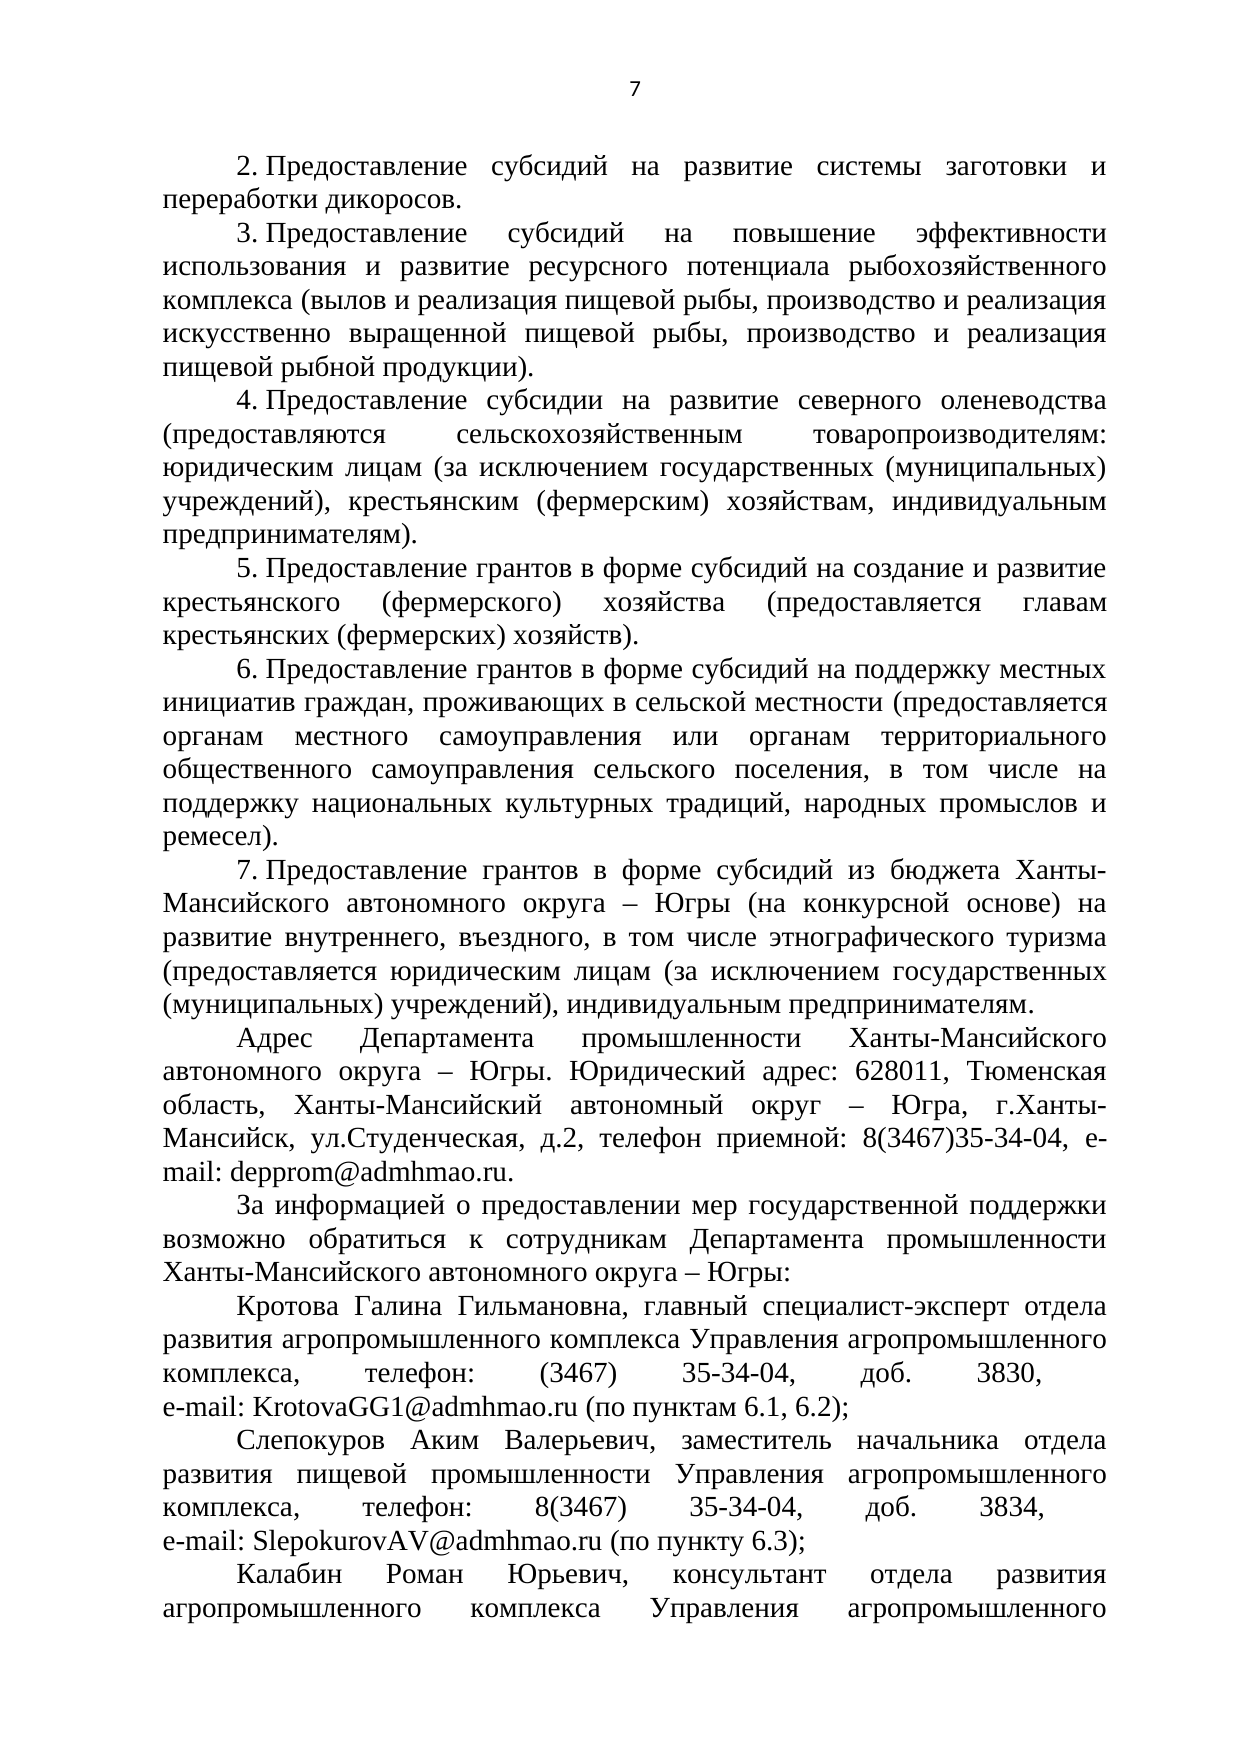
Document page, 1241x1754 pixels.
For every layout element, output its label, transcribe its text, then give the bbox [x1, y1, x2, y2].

text 2. Предоставление субсидий на развитие системы заготовки и переработки дикоросов. [162, 148, 1107, 215]
text 5. Предоставление грантов в форме субсидий на создание и развитие крестьянского (фермерского) хозяйства (предоставляется главам крестьянских (фермерских) хозяйств). [162, 550, 1107, 651]
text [162, 1556, 1107, 1623]
text Адрес Департамента промышленности Ханты-Мансийского автономного округа – Югры. Юридический адрес: 628011, Тюменская область, Ханты-Мансийский автономный округ – Югра, г.Ханты-Мансийск, ул.Студенческая, д.2, телефон приемной: 8(3467)35-34-04, e-mail: depprom@admhmao.ru. [162, 1020, 1107, 1187]
text Слепокуров Аким Валерьевич, заместитель начальника отдела развития пищевой промышленности Управления агропромышленного комплекса, телефон: 8(3467) 35-34-04, доб. 3834, e-mail: SlepokurovAV@admhmao.ru (по пункту 6.3); [162, 1422, 1107, 1556]
text За информацией о предоставлении мер государственной поддержки возможно обратиться к сотрудникам Департамента промышленности Ханты-Мансийского автономного округа – Югры: [162, 1187, 1107, 1288]
text 3. Предоставление субсидий на повышение эффективности использования и развитие ресурсного потенциала рыбохозяйственного комплекса (вылов и реализация пищевой рыбы, производство и реализация искусственно выращенной пищевой рыбы, производство и реализация пищевой рыбной продукции). [162, 215, 1107, 382]
text 6. Предоставление грантов в форме субсидий на поддержку местных инициатив граждан, проживающих в сельской местности (предоставляется органам местного самоуправления или органам территориального общественного самоуправления сельского поселения, в том числе на поддержку национальных культурных традиций, народных промыслов и ремесел). [162, 651, 1107, 852]
text 4. Предоставление субсидии на развитие северного оленеводства (предоставляются сельскохозяйственным товаропроизводителям: юридическим лицам (за исключением государственных (муниципальных) учреждений), крестьянским (фермерским) хозяйствам, индивидуальным предпринимателям). [162, 382, 1107, 550]
text Кротова Галина Гильмановна, главный специалист-эксперт отдела развития агропромышленного комплекса Управления агропромышленного комплекса, телефон: (3467) 35-34-04, доб. 3830, e-mail: KrotovaGG1@admhmao.ru (по пунктам 6.1, 6.2); [162, 1288, 1107, 1422]
text 7. Предоставление грантов в форме субсидий из бюджета Ханты-Мансийского автономного округа – Югры (на конкурсной основе) на развитие внутреннего, въездного, в том числе этнографического туризма (предоставляется юридическим лицам (за исключением государственных (муниципальных) учреждений), индивидуальным предпринимателям. [162, 852, 1107, 1020]
